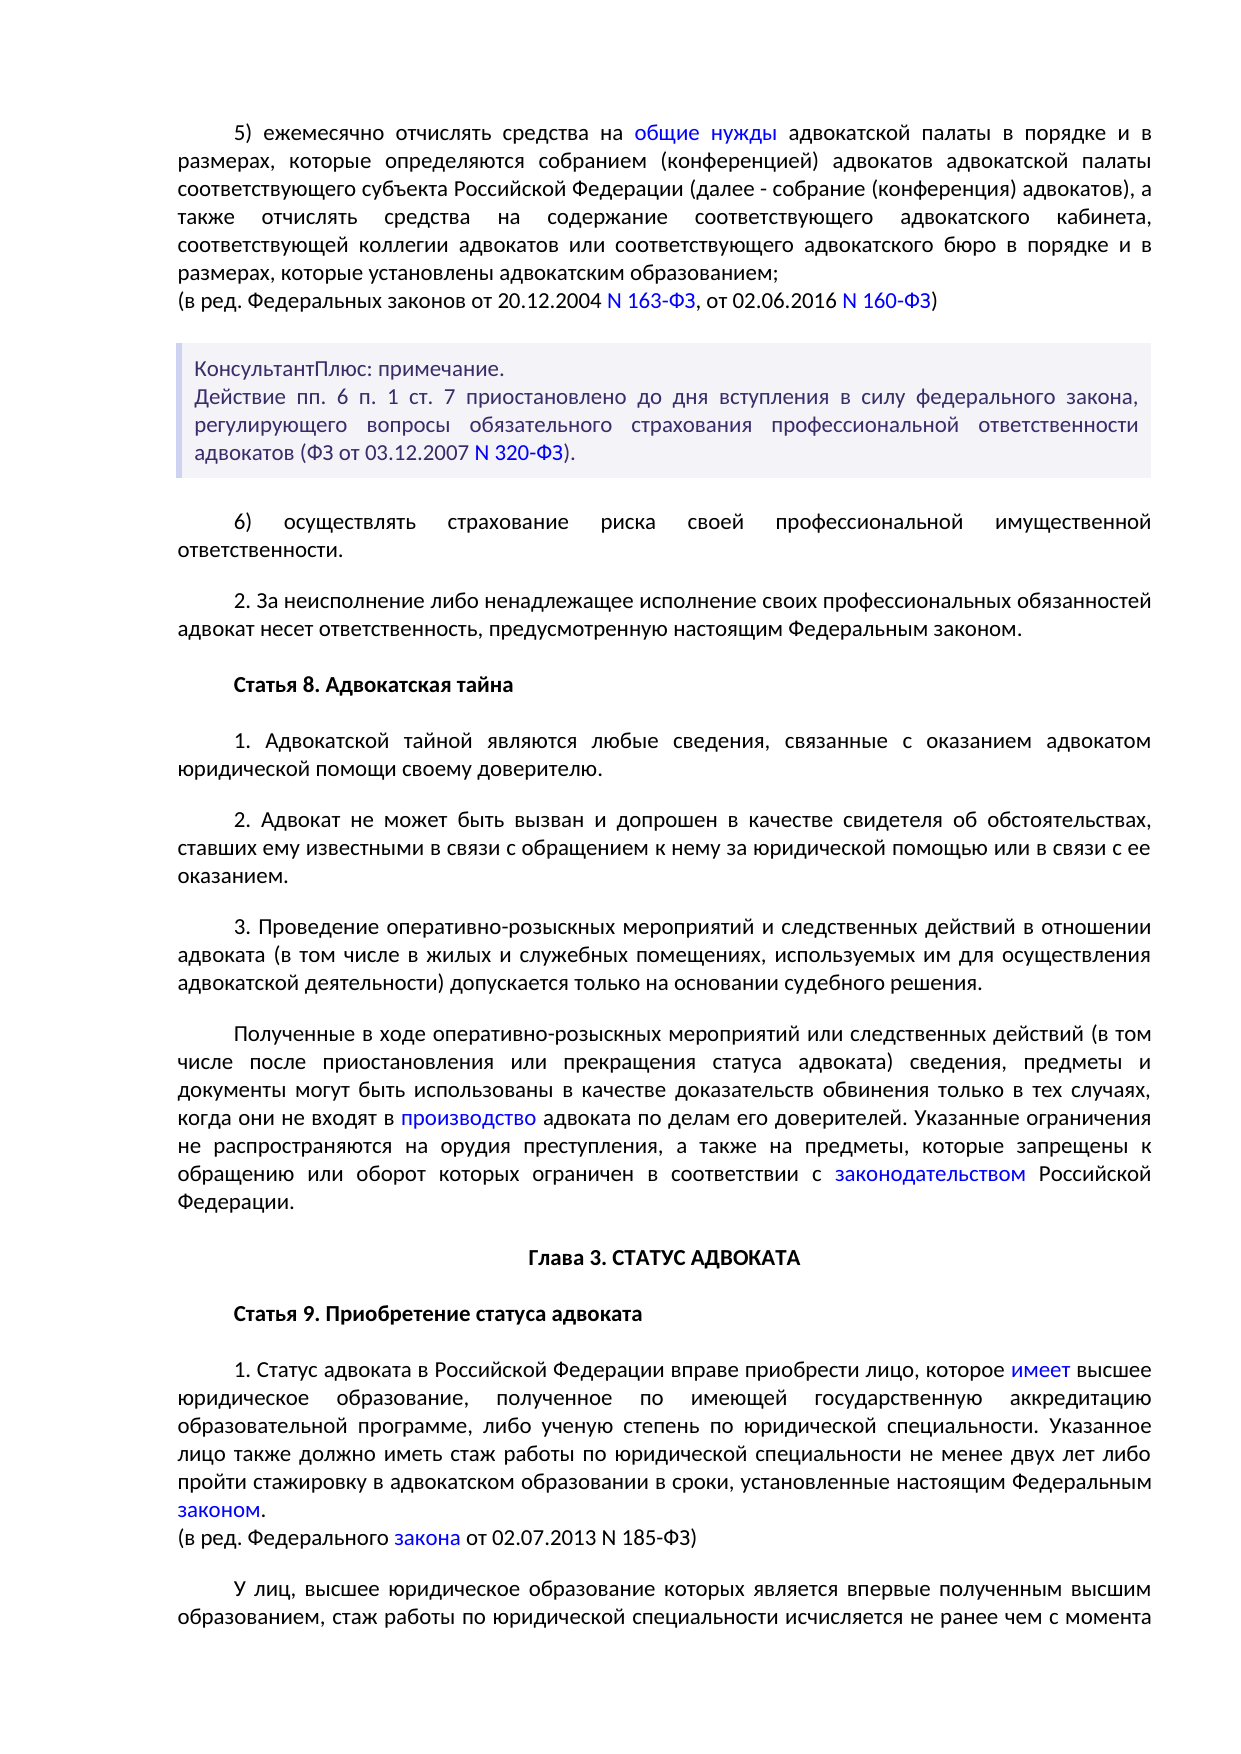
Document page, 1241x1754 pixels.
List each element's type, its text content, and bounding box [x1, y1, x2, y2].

table_header КонсультантПлюс: примечание. Действие пп. 6 п. 1 ст. 7 приостановлено до дня вступления в силу федерального закона, регулирующего вопросы обязательного страхования профессиональной ответственности адвокатов (ФЗ от 03.12.2007 N 320-ФЗ). [194, 343, 1139, 478]
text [177, 1574, 1152, 1631]
table_header [182, 343, 194, 478]
title Глава 3. СТАТУС АДВОКАТА [177, 1243, 1152, 1271]
text 1. Статус адвоката в Российской Федерации вправе приобрести лицо, которое имеет высшее юридическое образование, полученное по имеющей государственную аккредитацию образовательной программе, либо ученую степень по юридической специальности. Указанное лицо также должно иметь стаж работы по юридической специальности не менее двух лет либо пройти стажировку в адвокатском образовании в сроки, установленные настоящим Федеральным законом. [177, 1355, 1152, 1523]
table_header [176, 343, 182, 478]
text 5) ежемесячно отчислять средства на общие нужды адвокатской палаты в порядке и в размерах, которые определяются собранием (конференцией) адвокатов адвокатской палаты соответствующего субъекта Российской Федерации (далее - собрание (конференция) адвокатов), а также отчислять средства на содержание соответствующего адвокатского кабинета, соответствующей коллегии адвокатов или соответствующего адвокатского бюро в порядке и в размерах, которые установлены адвокатским образованием; [177, 118, 1152, 286]
text (в ред. Федерального закона от 02.07.2013 N 185-ФЗ) [177, 1523, 1152, 1552]
text 1. Адвокатской тайной являются любые сведения, связанные с оказанием адвокатом юридической помощи своему доверителю. [177, 726, 1152, 782]
table_header [1139, 343, 1151, 478]
title Статья 9. Приобретение статуса адвоката [177, 1299, 1152, 1327]
text 6) осуществлять страхование риска своей профессиональной имущественной ответственности. [177, 507, 1152, 563]
text 2. За неисполнение либо ненадлежащее исполнение своих профессиональных обязанностей адвокат несет ответственность, предусмотренную настоящим Федеральным законом. [177, 586, 1152, 642]
text Полученные в ходе оперативно-розыскных мероприятий или следственных действий (в том числе после приостановления или прекращения статуса адвоката) сведения, предметы и документы могут быть использованы в качестве доказательств обвинения только в тех случаях, когда они не входят в производство адвоката по делам его доверителей. Указанные ограничения не распространяются на орудия преступления, а также на предметы, которые запрещены к обращению или оборот которых ограничен в соответствии с законодательством Российской Федерации. [177, 1019, 1152, 1215]
text (в ред. Федеральных законов от 20.12.2004 N 163-ФЗ, от 02.06.2016 N 160-ФЗ) [177, 286, 1152, 314]
text 2. Адвокат не может быть вызван и допрошен в качестве свидетеля об обстоятельствах, ставших ему известными в связи с обращением к нему за юридической помощью или в связи с ее оказанием. [177, 805, 1152, 889]
title Статья 8. Адвокатская тайна [177, 670, 1152, 698]
text 3. Проведение оперативно-розыскных мероприятий и следственных действий в отношении адвоката (в том числе в жилых и служебных помещениях, используемых им для осуществления адвокатской деятельности) допускается только на основании судебного решения. [177, 912, 1152, 996]
